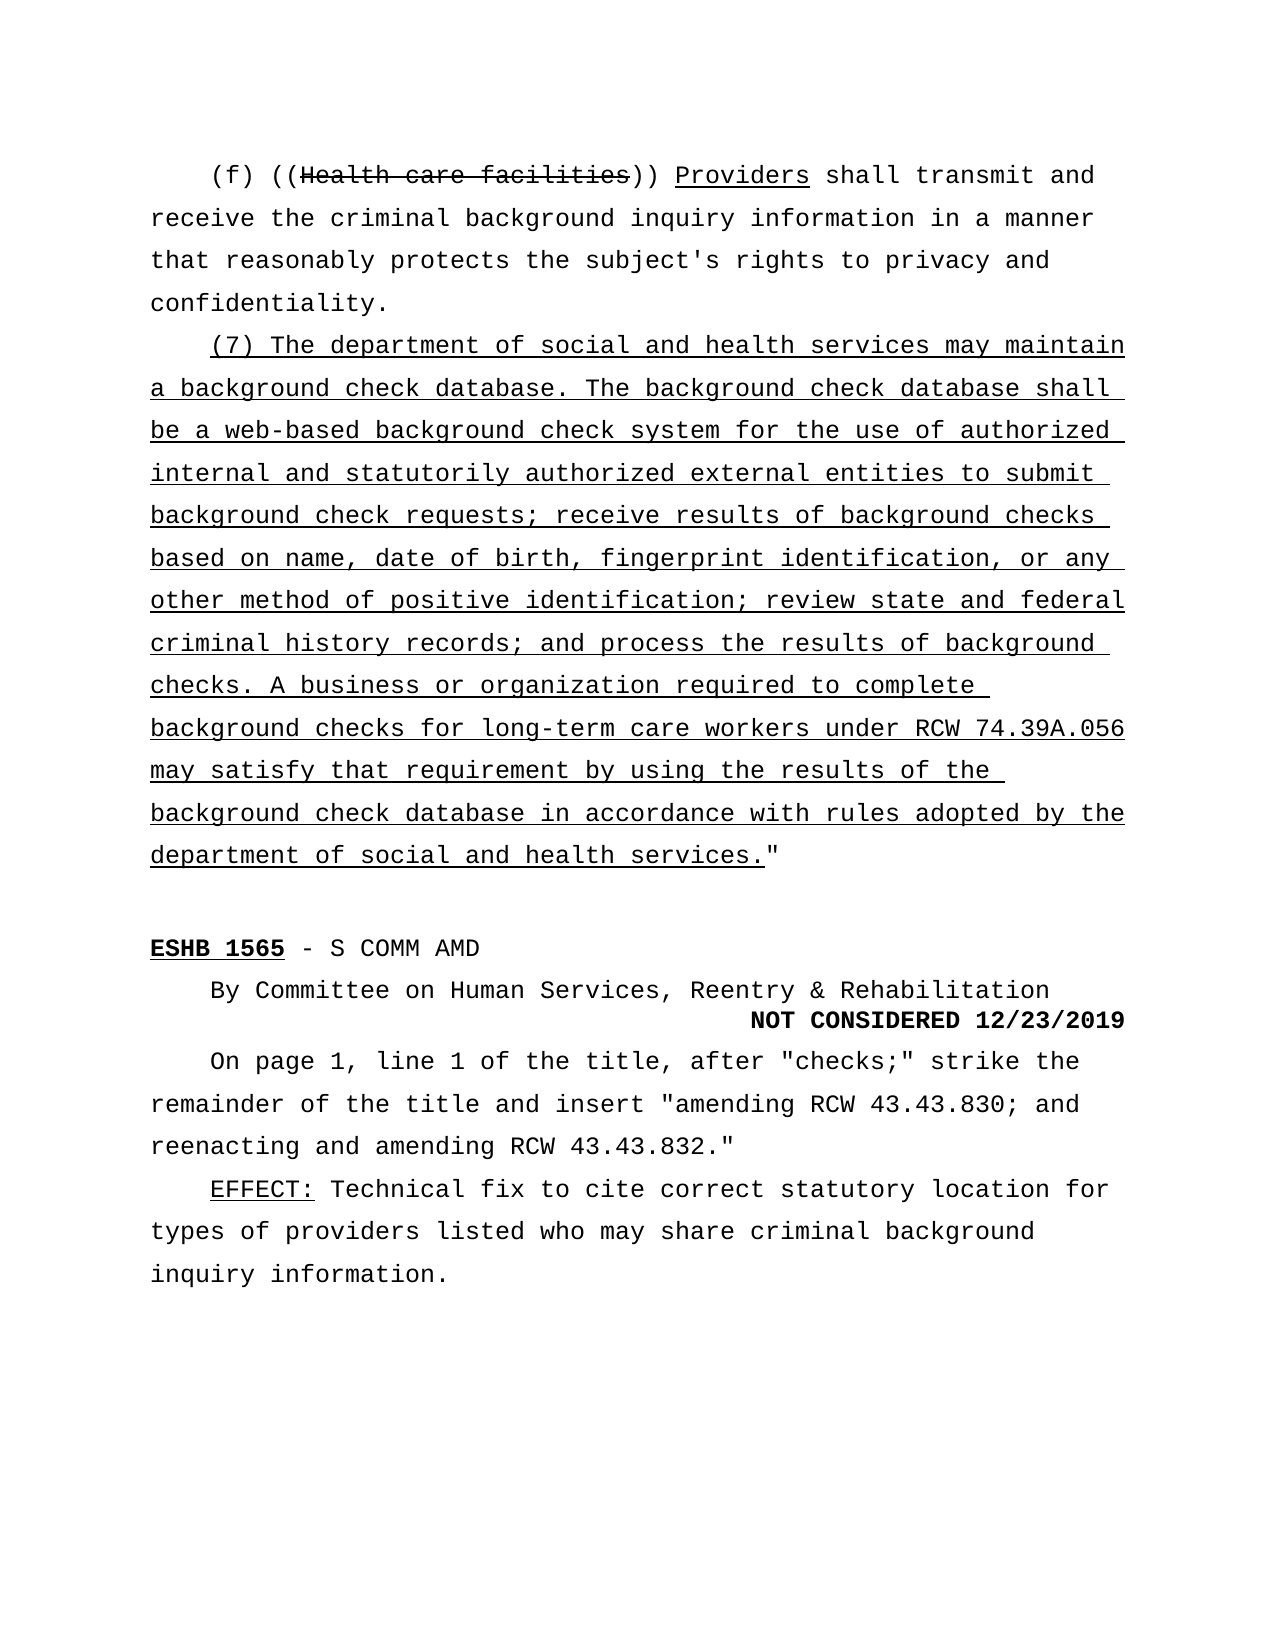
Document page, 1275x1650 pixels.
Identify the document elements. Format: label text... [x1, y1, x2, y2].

text (7) The department of social and health services may maintain a background check database. The background check database shall be a web-based background check system for the use of authorized internal and statutorily authorized external entities to submit background check requests; receive results of background checks based on name, date of birth, fingerprint identification, or any other method of positive identification; review state and federal criminal history records; and process the results of background checks. A business or organization required to complete background checks for long-term care workers under RCW 74.39A.056 may satisfy that requirement by using the results of the background check database in accordance with rules adopted by the department of social and health services." [150, 740, 1125, 824]
text NOT CONSIDERED 12/23/2019 [150, 1007, 1125, 1036]
text On page 1, line 1 of the title, after "checks;" strike the remainder of the title and insert "amending RCW 43.43.830; and reenacting and amending RCW 43.43.832." [150, 1036, 1125, 1163]
text EFFECT: Technical fix to cite correct statutory location for types of providers listed who may share criminal background inquiry information. [150, 1163, 1125, 1291]
text (f) ((Health care facilities)) Providers shall transmit and receive the criminal background inquiry information in a manner that reasonably protects the subject's rights to privacy and confidentiality. [150, 150, 1125, 320]
text By Committee on Human Services, Reentry & Rehabilitation [150, 965, 1125, 1007]
text (7) The department of social and health services may maintain a background check database. The background check database shall be a web-based background check system for the use of authorized internal and statutorily authorized external entities to submit background check requests; receive results of background checks based on name, date of birth, fingerprint identification, or any other method of positive identification; review state and federal criminal history records; and process the results of background checks. A business or organization required to complete background checks for long-term care workers under RCW 74.39A.056 may satisfy that requirement by using the results of the background check database in accordance with rules adopted by the department of social and health services." [150, 320, 1125, 399]
text (7) The department of social and health services may maintain a background check database. The background check database shall be a web-based background check system for the use of authorized internal and statutorily authorized external entities to submit background check requests; receive results of background checks based on name, date of birth, fingerprint identification, or any other method of positive identification; review state and federal criminal history records; and process the results of background checks. A business or organization required to complete background checks for long-term care workers under RCW 74.39A.056 may satisfy that requirement by using the results of the background check database in accordance with rules adopted by the department of social and health services." [150, 613, 1125, 739]
text (7) The department of social and health services may maintain a background check database. The background check database shall be a web-based background check system for the use of authorized internal and statutorily authorized external entities to submit background check requests; receive results of background checks based on name, date of birth, fingerprint identification, or any other method of positive identification; review state and federal criminal history records; and process the results of background checks. A business or organization required to complete background checks for long-term care workers under RCW 74.39A.056 may satisfy that requirement by using the results of the background check database in accordance with rules adopted by the department of social and health services." [150, 443, 1125, 569]
text ESHB 1565 - S COMM AMD [150, 922, 1125, 965]
